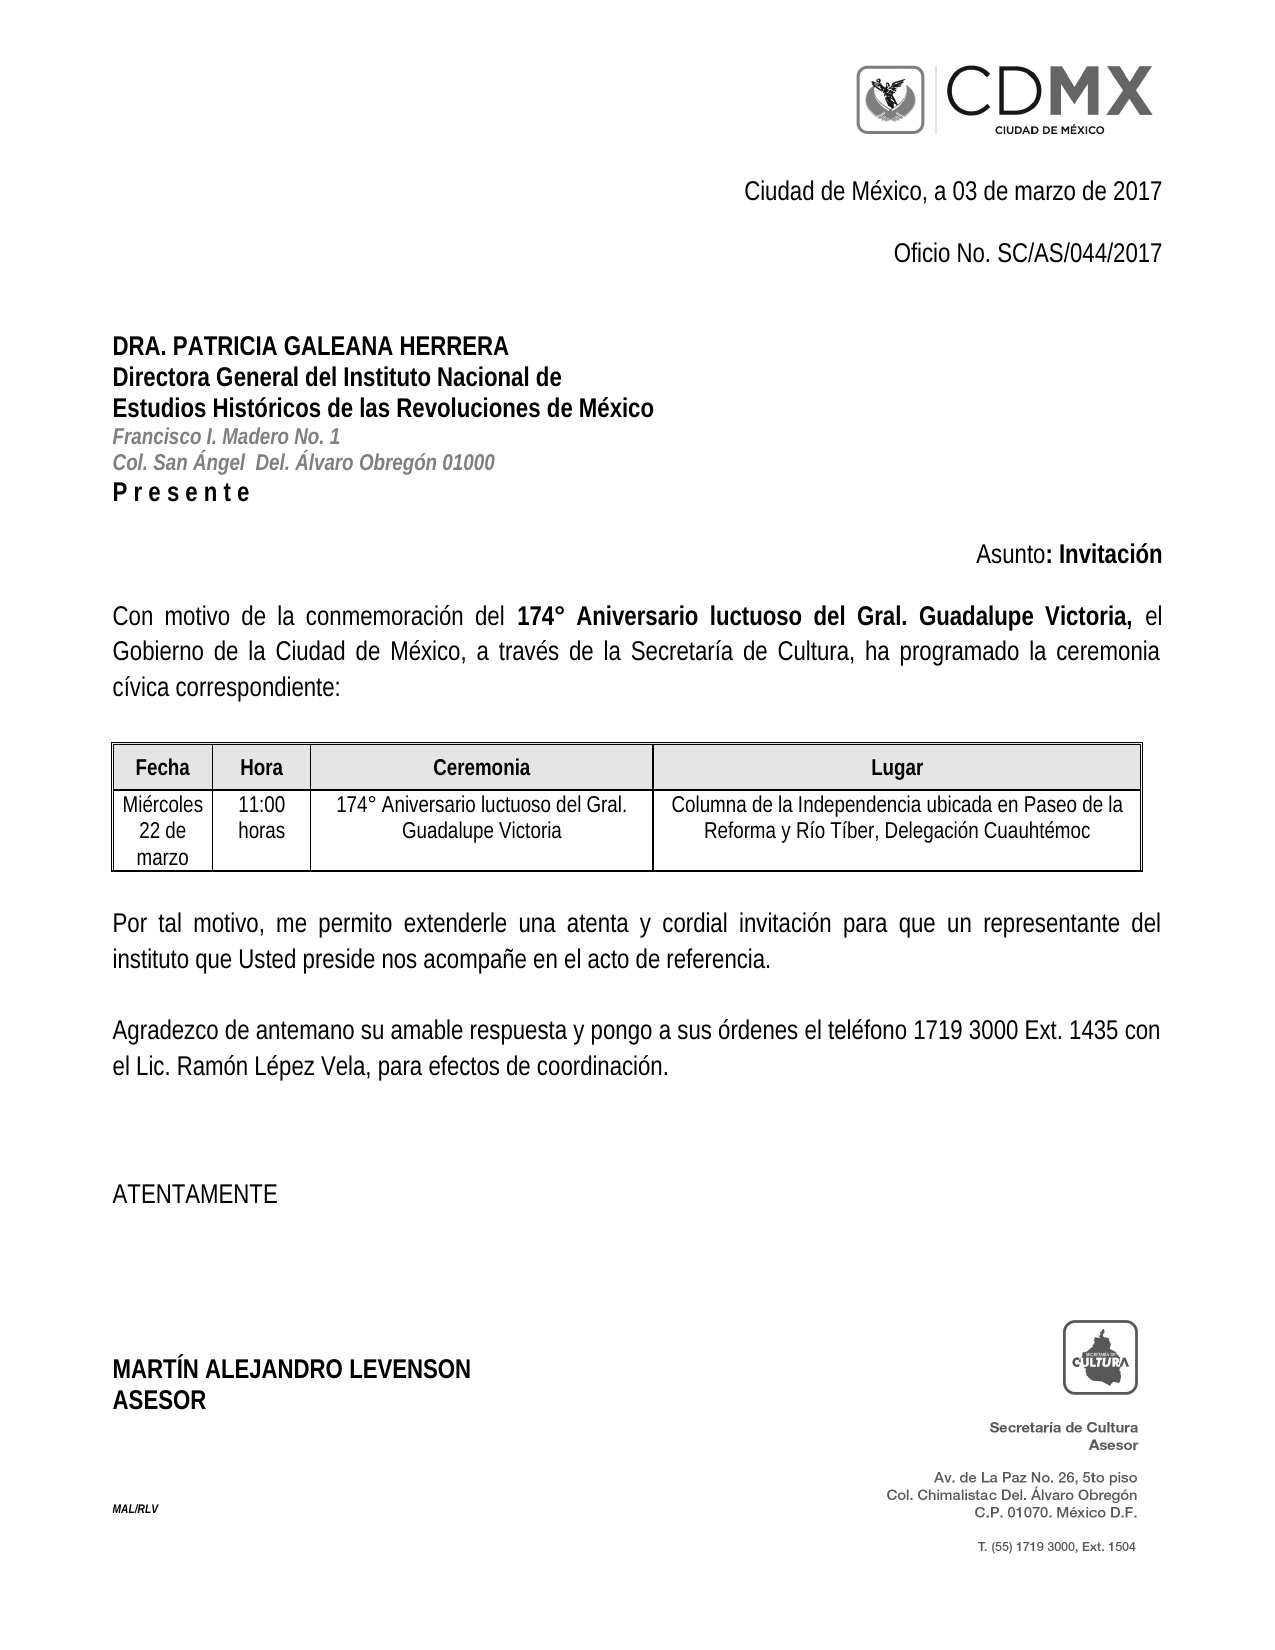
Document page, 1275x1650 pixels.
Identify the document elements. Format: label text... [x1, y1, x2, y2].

picture [852, 7, 1209, 139]
text Estudios Históricos de las Revoluciones de México [112, 392, 1162, 423]
text Francisco I. Madero No. 1 [112, 423, 1162, 449]
text ATENTAMENTE [112, 1178, 1162, 1209]
text Con motivo de la conmemoración del 174° Aniversario luctuoso del Gral. Guadalupe Victoria, el Gobierno de la Ciudad de México, a través de la Secretaría de Cultura, ha programado la ceremonia cívica correspondiente: [112, 600, 1162, 702]
table_cell Miércoles 22 de marzo [114, 791, 212, 870]
table_header Ceremonia [311, 745, 652, 789]
text ASESOR [112, 1384, 885, 1415]
text Agradezco de antemano su amable respuesta y pongo a sus órdenes el teléfono 1719 3000 Ext. 1435 con el Lic. Ramón Lépez Vela, para efectos de coordinación. [112, 1014, 1162, 1081]
table_header Hora [213, 745, 310, 789]
text Ciudad de México, a 03 de marzo de 2017 [112, 174, 1162, 206]
text Por tal motivo, me permito extenderle una atenta y cordial invitación para que un representante del instituto que Usted preside nos acompañe en el acto de referencia. [112, 907, 1162, 974]
text Asunto: Invitación [112, 538, 1162, 569]
table_cell 174° Aniversario luctuoso del Gral. Guadalupe Victoria [311, 791, 652, 870]
table_header Fecha [114, 745, 212, 789]
picture [885, 1318, 1194, 1631]
text MARTÍN ALEJANDRO LEVENSON [112, 1353, 885, 1384]
table_header Lugar [654, 745, 1140, 789]
table_cell Columna de la Independencia ubicada en Paseo de la Reforma y Río Tíber, Delegación Cuauhtémoc [654, 791, 1140, 870]
text MAL/RLV [112, 1501, 885, 1516]
table_cell 11:00 horas [213, 791, 310, 870]
text P r e s e n t e [112, 476, 1162, 507]
text DRA. PATRICIA GALEANA HERRERA [112, 330, 1162, 361]
text Oficio No. SC/AS/044/2017 [260, 237, 1162, 268]
text Col. San Ángel Del. Álvaro Obregón 01000 [112, 449, 1162, 476]
text Directora General del Instituto Nacional de [112, 361, 1162, 392]
